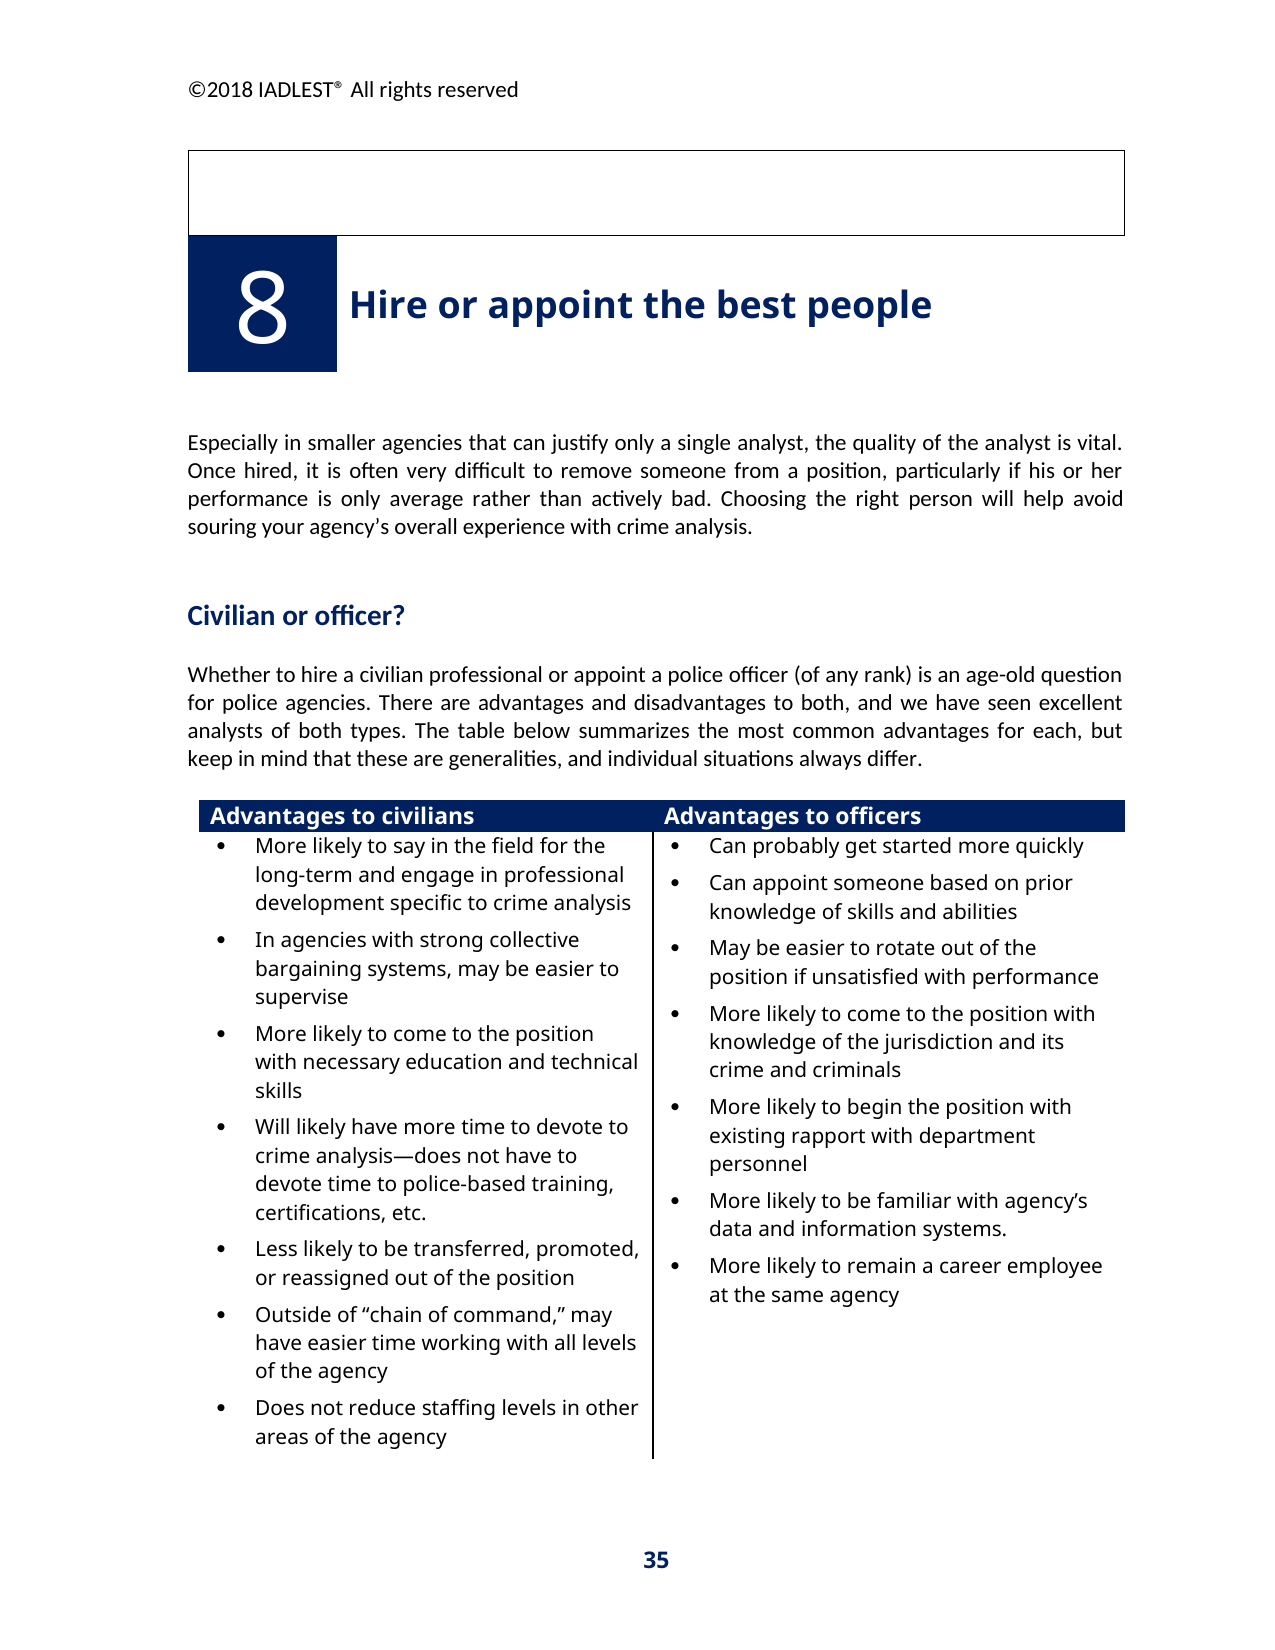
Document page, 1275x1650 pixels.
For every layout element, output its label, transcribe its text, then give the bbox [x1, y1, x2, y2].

table_cell Can probably get started more quickly Can appoint someone based on prior knowledge of skills and abilities May be easier to rotate out of the position if unsatisfied with performance More likely to come to the position with knowledge of the jurisdiction and its crime and criminals More likely to begin the position with existing rapport with department personnel More likely to be familiar with agency’s data and information systems. More likely to remain a career employee at the same agency [654, 832, 1125, 1459]
table_header Advantages to officers [654, 800, 1125, 832]
table_cell Hire or appoint the best people [337, 236, 1103, 372]
table_cell 8 [188, 236, 337, 372]
table_cell More likely to say in the field for the long-term and engage in professional development specific to crime analysis In agencies with strong collective bargaining systems, may be easier to supervise More likely to come to the position with necessary education and technical skills Will likely have more time to devote to crime analysis—does not have to devote time to police-based training, certifications, etc. Less likely to be transferred, promoted, or reassigned out of the position Outside of “chain of command,” may have easier time working with all levels of the agency Does not reduce staffing levels in other areas of the agency [199, 832, 652, 1459]
text Especially in smaller agencies that can justify only a single analyst, the quality of the analyst is vital. Once hired, it is often very difficult to remove someone from a position, particularly if his or her performance is only average rather than actively bad. Choosing the right person will help avoid souring your agency’s overall experience with crime analysis. [187, 428, 1125, 541]
table_header Advantages to civilians [199, 800, 652, 832]
text Civilian or officer? [187, 597, 1125, 632]
table_header [189, 151, 1124, 235]
text Whether to hire a civilian professional or appoint a police officer (of any rank) is an age-old question for police agencies. There are advantages and disadvantages to both, and we have seen excellent analysts of both types. The table below summarizes the most common advantages for each, but keep in mind that these are generalities, and individual situations always differ. [187, 660, 1125, 772]
